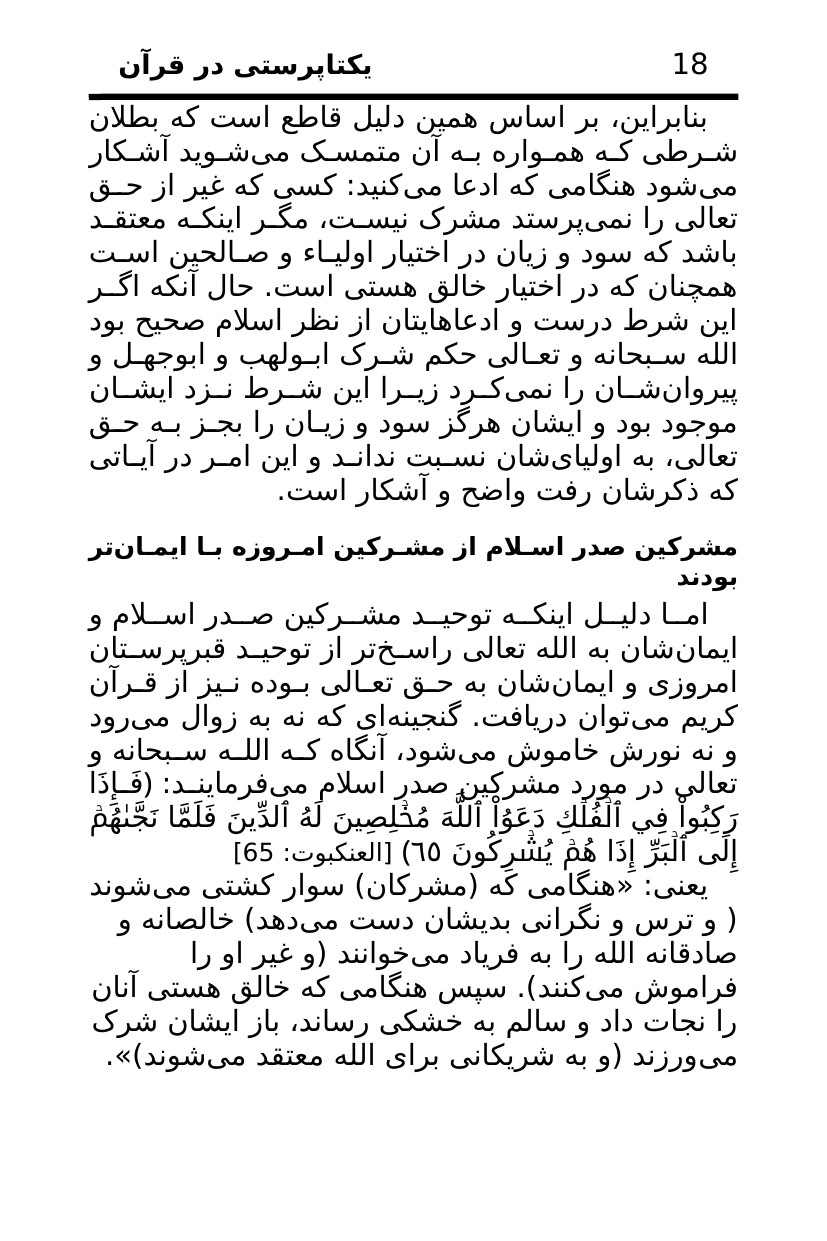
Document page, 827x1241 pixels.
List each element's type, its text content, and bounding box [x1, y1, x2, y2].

text بنابراین، بر اساس همین دلیل قاطع است که بطلان شرطی که همواره به آن متمسک می‌شوید آشکار می‌شود هنگامی که ادعا می‌کنید: کسی که غیر از حق تعالی را نمی‌پرستد مشرک نیست، مگر اینکه معتقد باشد که سود و زیان در اختیار اولیاء و صالحین است همچنان که در اختیار خالق هستی است. حال آنکه اگر این شرط درست و ادعاهایتان از نظر اسلام صحیح بود الله سبحانه و تعالی حکم شرک ابولهب و ابوجهل و پیروان‌شان را نمی‌کرد زیرا این شرط نزد ایشان موجود بود و ایشان هرگز سود و زیان را بجز به حق تعالی، به اولیای‌شان نسبت نداند و این امر در آیاتی که ذکرشان رفت واضح و آشکار است. [89, 100, 738, 507]
text اما دلیل اینکه توحید مشرکین صدر اسلام و ایمان‌شان به الله تعالى راسخ‌تر از توحید قبرپرستان امروزی و ایمان‌شان به حق تعالی بوده نیز از قرآن کریم می‌توان دریافت. گنجینه‌ای که نه به زوال می‌رود و نه نورش خاموش می‌شود، آنگاه که الله سبحانه و تعالی در مورد مشرکین صدر اسلام می‌فرمایند: ﴿فَإِذَا رَكِبُواْ فِي ٱلۡفُلۡكِ دَعَوُاْ ٱللَّهَ مُخۡلِصِينَ لَهُ ٱلدِّينَ فَلَمَّا نَجَّىٰهُمۡ إِلَى ٱلۡبَرِّ إِذَا هُمۡ يُشۡرِكُونَ ٦٥﴾ [العنکبوت: 65] [89, 597, 738, 869]
text یعنی: «هنگامی که (مشرکان) سوار کشتی می‌شوند ( و ترس و نگرانی بدیشان دست می‌دهد) خالصانه و صادقانه الله را به فریاد می‌خوانند (و غیر او را فراموش می‌کنند). سپس هنگامی که خالق هستی آنان را نجات داد و سالم به خشکی رساند، باز ایشان شرک می‌ورزند (و به شریکانی برای الله معتقد می‌شوند)». [89, 869, 738, 1072]
text مشرکین صدر اسلام از مشرکین امروزه با ایمان‌تر بودند [89, 532, 738, 591]
